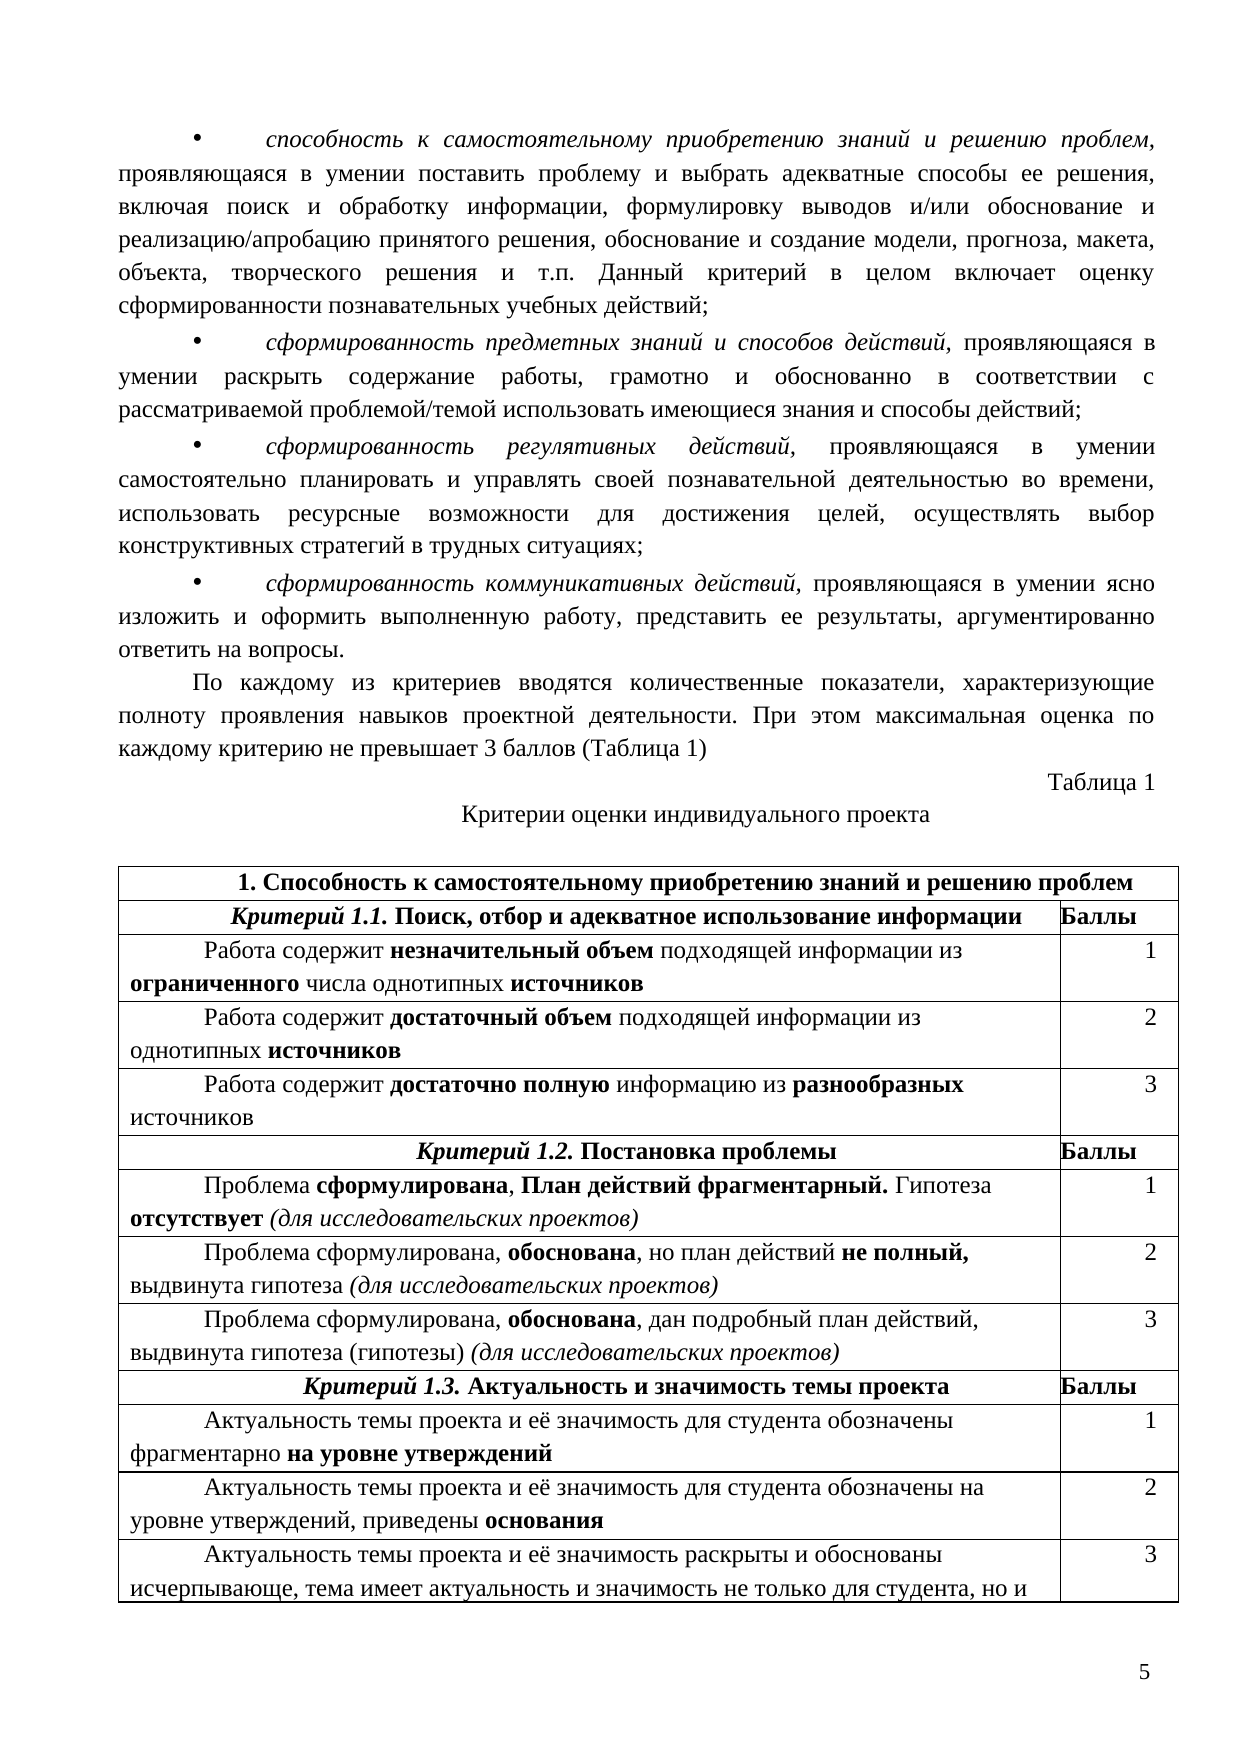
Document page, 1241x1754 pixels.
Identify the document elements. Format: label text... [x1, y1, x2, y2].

table_cell 2 [1061, 1473, 1178, 1538]
table_cell Баллы [1061, 901, 1178, 934]
table_cell Работа содержит достаточный объем подходящей информации из однотипных источников [119, 1002, 1060, 1068]
table_cell Проблема сформулирована, План действий фрагментарный. Гипотеза отсутствует (для исследовательских проектов) [119, 1170, 1060, 1236]
list сформированность предметных знаний и способов действий, проявляющаяся в умении раскрыть содержание работы, грамотно и обоснованно в соответствии с рассматриваемой проблемой/темой использовать имеющиеся знания и способы действий; [118, 323, 1156, 422]
text Таблица 1 [162, 767, 1156, 795]
table_cell Баллы [1061, 1136, 1178, 1169]
table_cell 2 [1061, 1002, 1178, 1068]
text Критерии оценки индивидуального проекта [162, 799, 1156, 828]
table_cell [119, 1540, 1060, 1601]
table_cell 3 [1061, 1540, 1178, 1601]
text По каждому из критериев вводятся количественные показатели, характеризующие полноту проявления навыков проектной деятельности. При этом максимальная оценка по каждому критерию не превышает 3 баллов (Таблица 1) [118, 667, 1156, 762]
list сформированность коммуникативных действий, проявляющаяся в умении ясно изложить и оформить выполненную работу, представить ее результаты, аргументированно ответить на вопросы. [118, 564, 1156, 663]
table_header 1. Способность к самостоятельному приобретению знаний и решению проблем [119, 867, 1178, 900]
table_cell Проблема сформулирована, обоснована, дан подробный план действий, выдвинута гипотеза (гипотезы) (для исследовательских проектов) [119, 1304, 1060, 1370]
table_cell 3 [1061, 1304, 1178, 1370]
table_cell Критерий 1.3. Актуальность и значимость темы проекта [119, 1371, 1060, 1404]
list сформированность регулятивных действий, проявляющаяся в умении самостоятельно планировать и управлять своей познавательной деятельностью во времени, использовать ресурсные возможности для достижения целей, осуществлять выбор конструктивных стратегий в трудных ситуациях; [118, 427, 1156, 559]
table_cell Критерий 1.2. Постановка проблемы [119, 1136, 1060, 1169]
table_cell Проблема сформулирована, обоснована, но план действий не полный, выдвинута гипотеза (для исследовательских проектов) [119, 1237, 1060, 1303]
table_cell Работа содержит достаточно полную информацию из разнообразных источников [119, 1069, 1060, 1135]
table_cell 3 [1061, 1069, 1178, 1135]
table_cell Актуальность темы проекта и её значимость для студента обозначены фрагментарно на уровне утверждений [119, 1405, 1060, 1471]
table_cell Актуальность темы проекта и её значимость для студента обозначены на уровне утверждений, приведены основания [119, 1473, 1060, 1538]
table_cell 1 [1061, 1405, 1178, 1471]
list способность к самостоятельному приобретению знаний и решению проблем, проявляющаяся в умении поставить проблему и выбрать адекватные способы ее решения, включая поиск и обработку информации, формулировку выводов и/или обоснование и реализацию/апробацию принятого решения, обоснование и создание модели, прогноза, макета, объекта, творческого решения и т.п. Данный критерий в целом включает оценку сформированности познавательных учебных действий; [118, 120, 1156, 319]
table_cell Баллы [1061, 1371, 1178, 1404]
table_cell 1 [1061, 935, 1178, 1001]
table_cell 2 [1061, 1237, 1178, 1303]
table_cell 1 [1061, 1170, 1178, 1236]
table_cell Работа содержит незначительный объем подходящей информации из ограниченного числа однотипных источников [119, 935, 1060, 1001]
table_cell Критерий 1.1. Поиск, отбор и адекватное использование информации [119, 901, 1060, 934]
